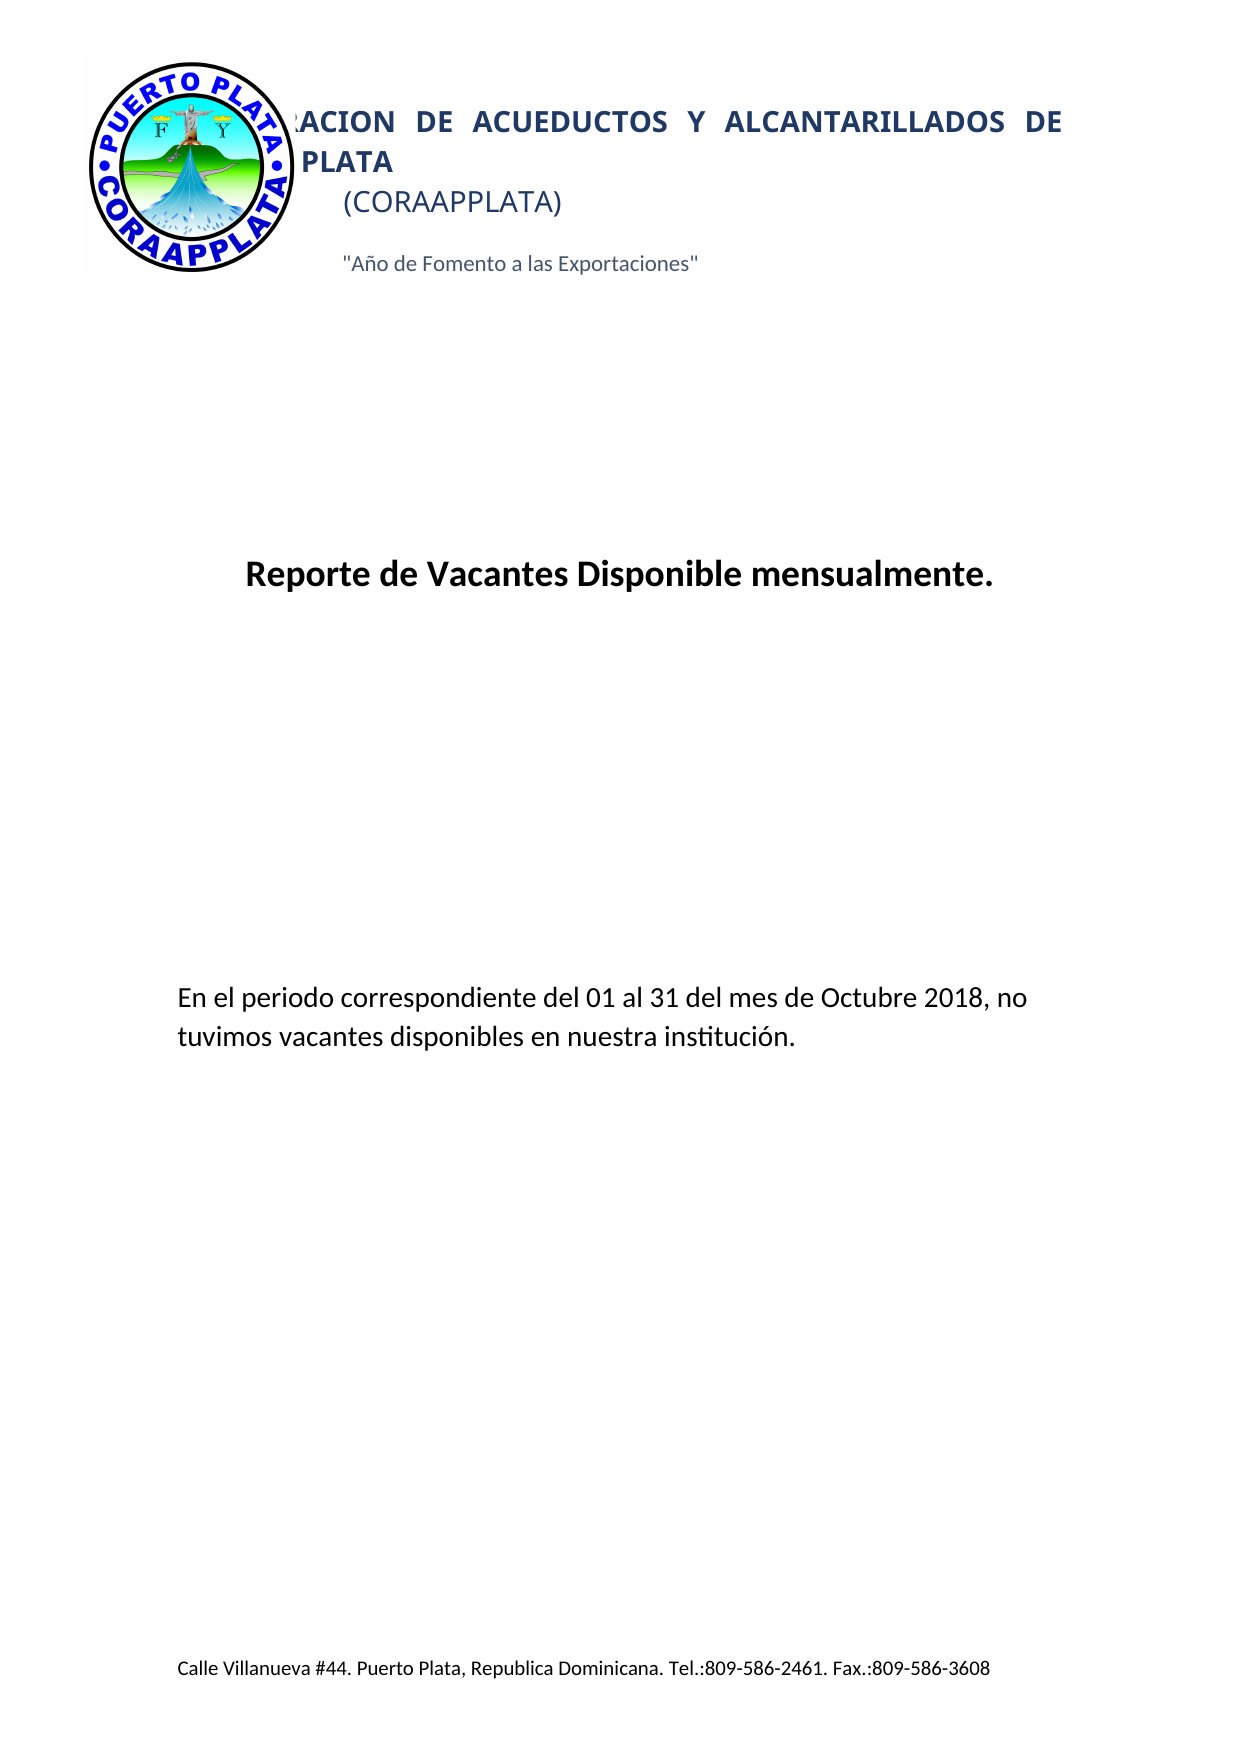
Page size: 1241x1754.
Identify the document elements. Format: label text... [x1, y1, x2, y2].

picture [83, 57, 296, 273]
text Reporte de Vacantes Disponible mensualmente. [177, 550, 1063, 596]
text En el periodo correspondiente del 01 al 31 del mes de Octubre 2018, no tuvimos vacantes disponibles en nuestra institución. [177, 979, 1063, 1053]
